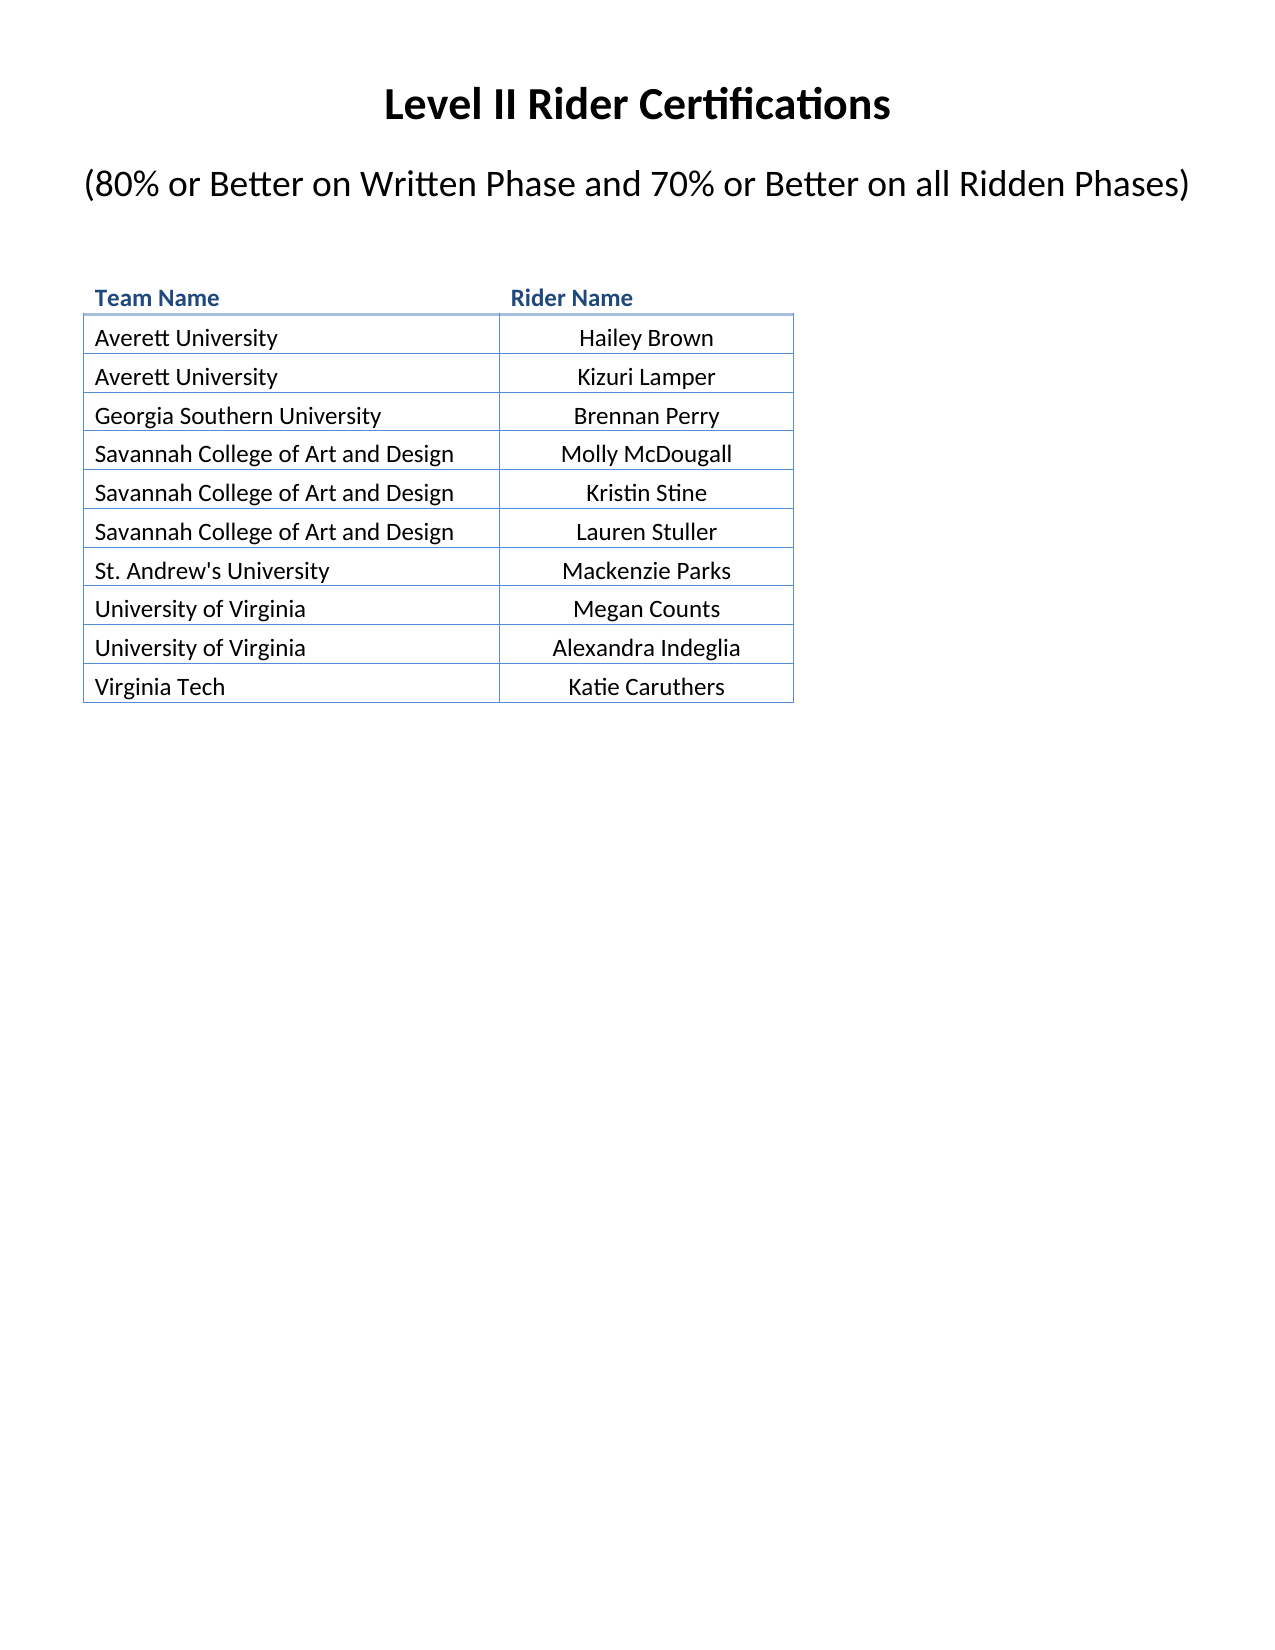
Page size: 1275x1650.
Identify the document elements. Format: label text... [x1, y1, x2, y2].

table_cell Alexandra Indeglia [500, 625, 793, 663]
table_cell Brennan Perry [500, 393, 793, 430]
table_cell Averett University [84, 354, 499, 392]
table_cell Lauren Stuller [500, 509, 793, 547]
table_cell Mackenzie Parks [500, 548, 793, 585]
text (80% or Better on Written Phase and 70% or Better on all Ridden Phases) [75, 160, 1200, 206]
table_cell Kristin Stine [500, 470, 793, 508]
table_header Team Name [83, 234, 499, 313]
table_header Rider Name [499, 234, 794, 313]
table_cell Averett University [84, 316, 499, 353]
table_cell Savannah College of Art and Design [84, 431, 499, 469]
table_cell Georgia Southern University [84, 393, 499, 430]
table_cell Kizuri Lamper [500, 354, 793, 392]
text Level II Rider Certifications [75, 75, 1200, 131]
table_cell University of Virginia [84, 586, 499, 624]
table_cell Katie Caruthers [500, 664, 793, 702]
table_cell Savannah College of Art and Design [84, 470, 499, 508]
table_cell Savannah College of Art and Design [84, 509, 499, 547]
table_cell Molly McDougall [500, 431, 793, 469]
table_cell Virginia Tech [84, 664, 499, 702]
table_cell Hailey Brown [500, 316, 793, 353]
table_cell Megan Counts [500, 586, 793, 624]
table_cell University of Virginia [84, 625, 499, 663]
table_cell St. Andrew's University [84, 548, 499, 585]
